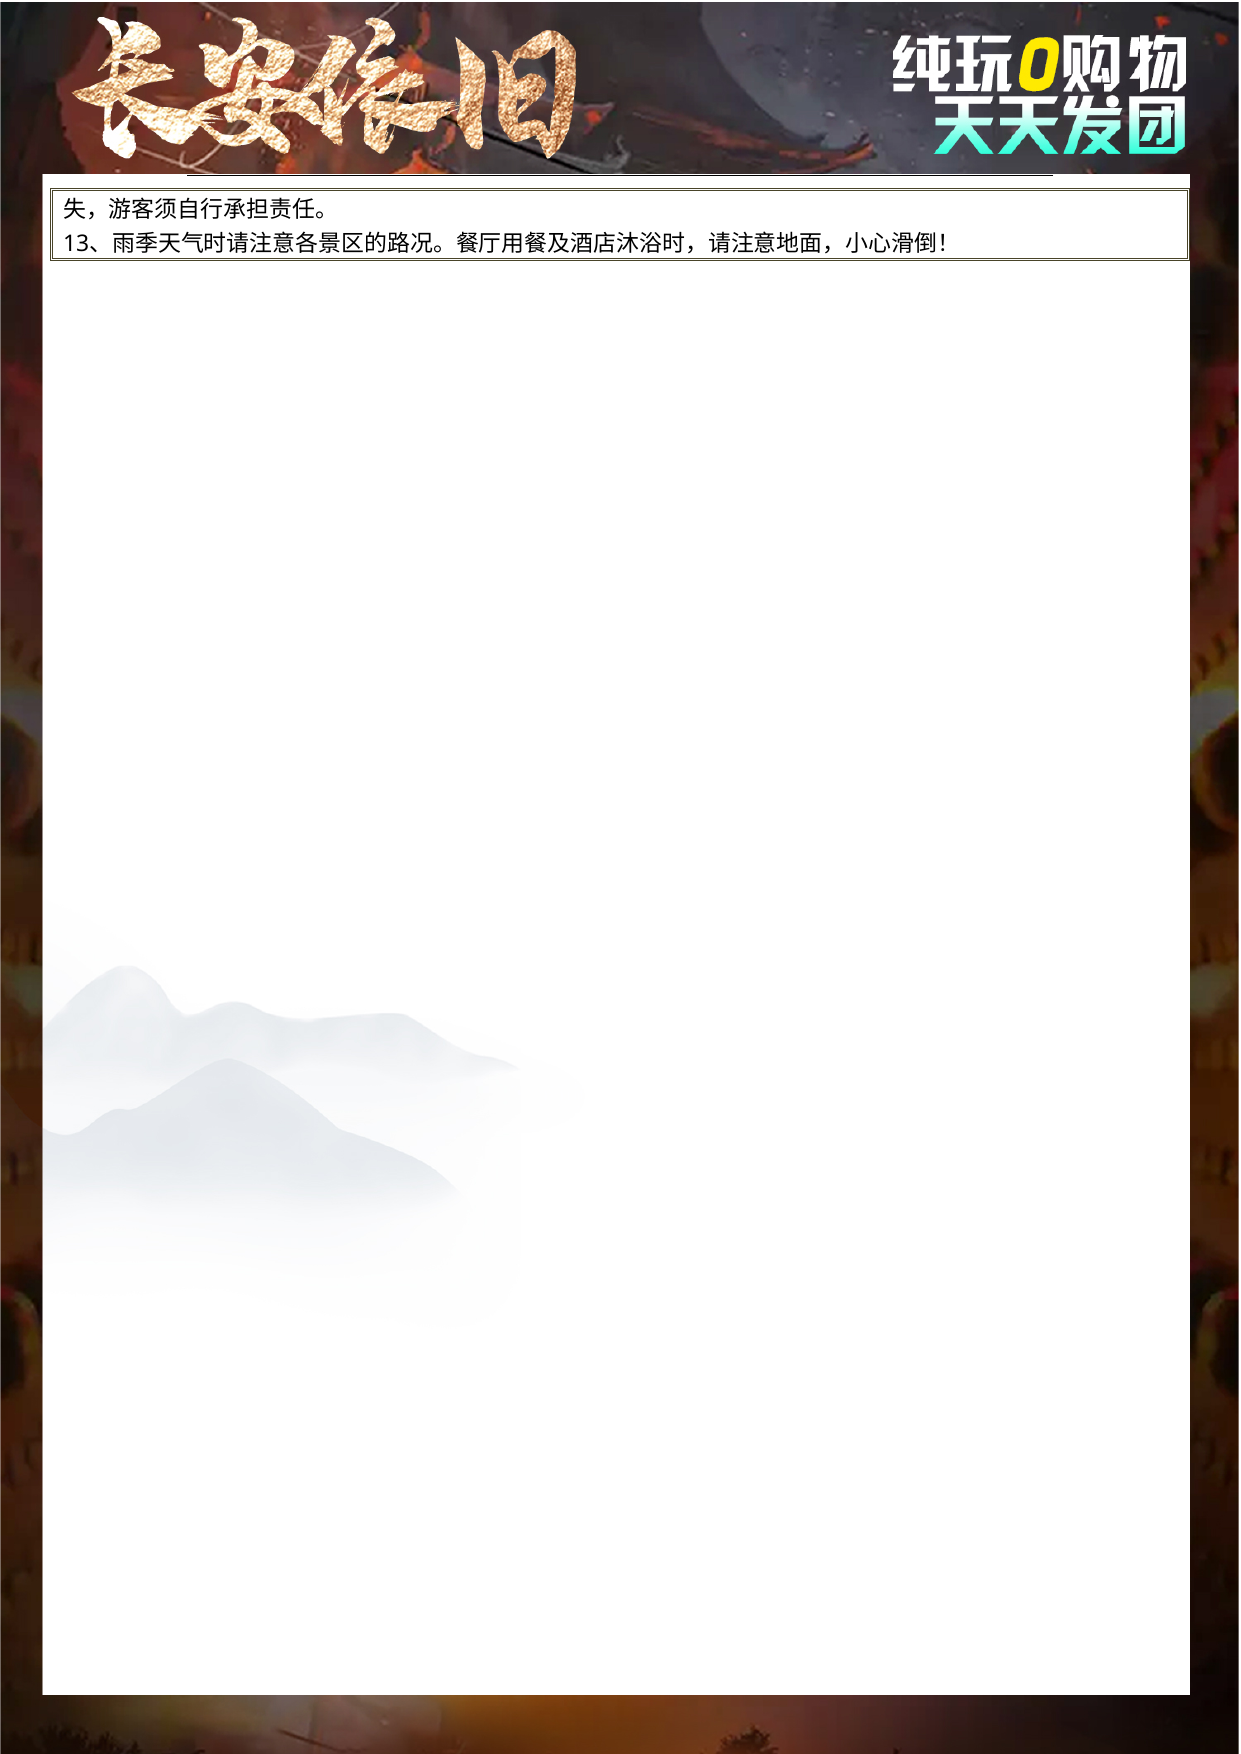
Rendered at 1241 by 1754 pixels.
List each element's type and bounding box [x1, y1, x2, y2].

picture [0, 2, 1239, 1754]
table_cell [53, 191, 1187, 258]
